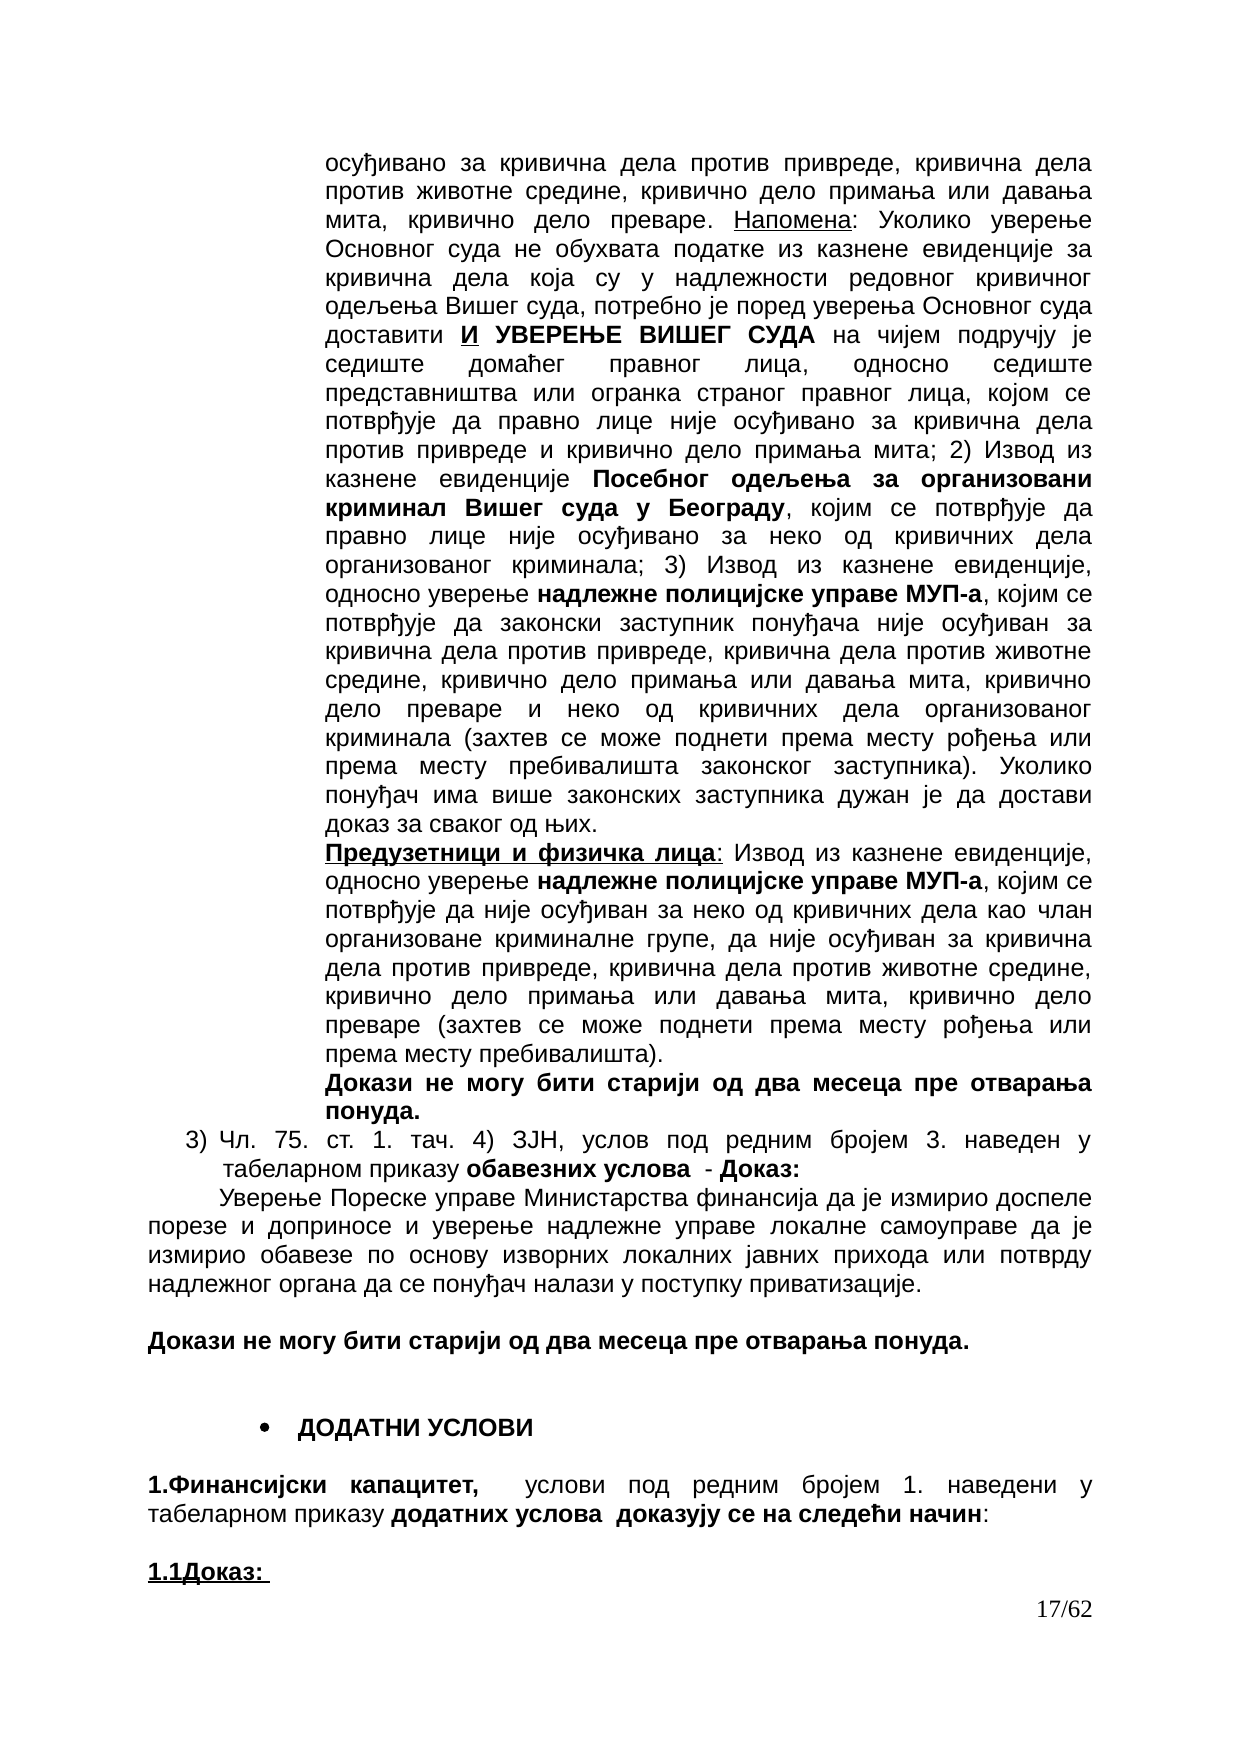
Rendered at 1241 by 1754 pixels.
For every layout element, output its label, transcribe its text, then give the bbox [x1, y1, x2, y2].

text Докази не могу бити старији од два месеца пре отварања понуда. [148, 1326, 1093, 1355]
text 1.1Доказ: [148, 1556, 1093, 1585]
list Предузетници и физичка лица: Извод из казнене евиденције, односно уверење надлежне полицијске управе МУП-а, којим се потврђује да није осуђиван за неко од кривичних дела као члан организоване криминалне групе, да није осуђиван за кривична дела против привреде, кривична дела против животне средине, кривично дело примања или давања мита, кривично дело преваре (захтев се може поднети према месту рођења или према месту пребивалишта). [325, 838, 1093, 1068]
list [325, 148, 1093, 838]
list Докази не могу бити старији од два месеца пре отварања понуда. [325, 1068, 1093, 1125]
text 1.Финансијски капацитет, услови под редним бројем 1. наведени у табеларном приказу додатних услова доказују се на следећи начин: [148, 1470, 1093, 1528]
list ДОДАТНИ УСЛОВИ [260, 1413, 1093, 1441]
list Чл. 75. ст. 1. тач. 4) ЗЈН, услов под редним бројем 3. наведен у табеларном приказу обавезних услова - Доказ: [185, 1125, 1093, 1183]
text Уверење Пореске управе Министарства финансија да је измирио доспеле порезе и доприносе и уверење надлежне управе локалне самоуправе да је измирио обавезе по основу изворних локалних јавних прихода или потврду надлежног органа да се понуђач налази у поступку приватизације. [148, 1183, 1093, 1298]
